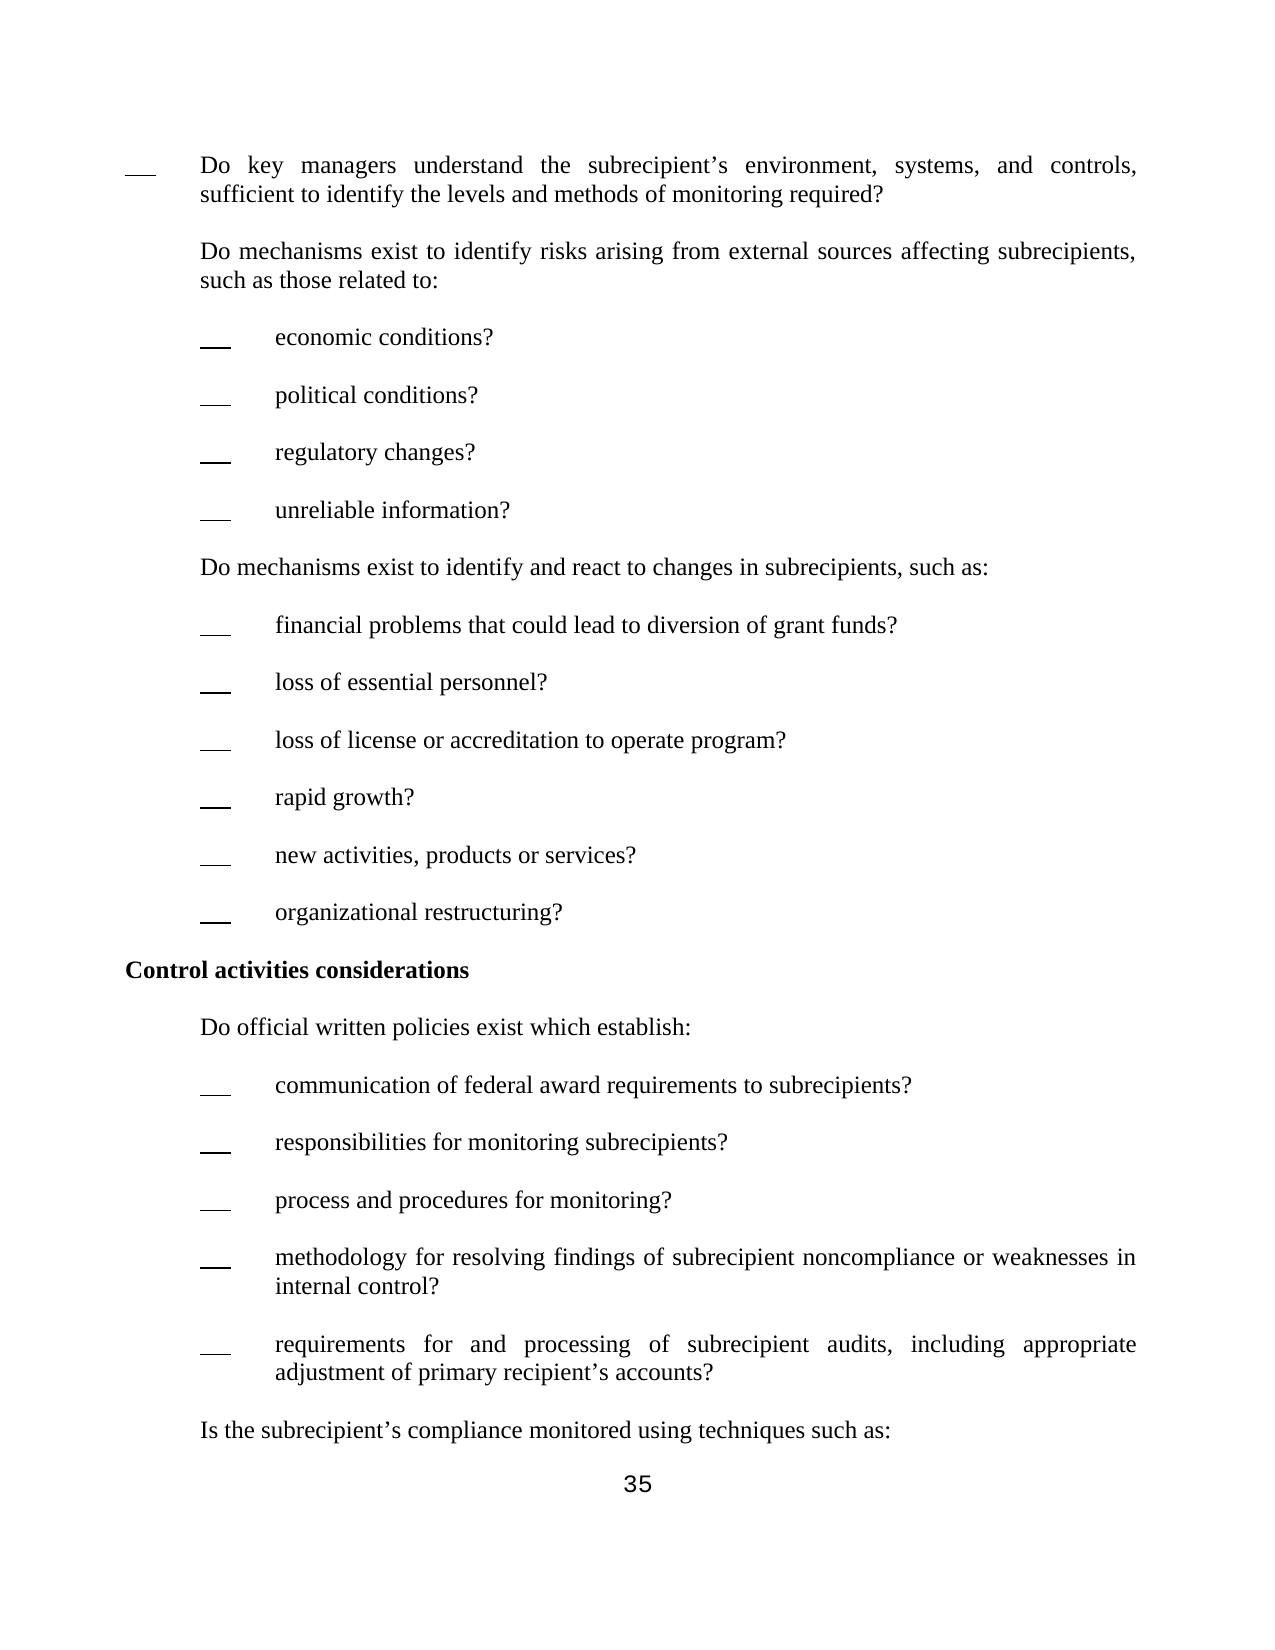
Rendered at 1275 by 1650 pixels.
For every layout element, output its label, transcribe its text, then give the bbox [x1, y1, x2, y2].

text unreliable information? [200, 495, 1137, 524]
text regulatory changes? [200, 437, 1137, 466]
text loss of essential personnel? [200, 667, 1137, 696]
text economic conditions? [200, 322, 1137, 351]
text new activities, products or services? [200, 840, 1137, 869]
text organizational restructuring? [200, 897, 1137, 926]
text rapid growth? [200, 782, 1137, 811]
text responsibilities for monitoring subrecipients? [200, 1127, 1137, 1156]
text Do mechanisms exist to identify and react to changes in subrecipients, such as: [200, 552, 1137, 581]
text Is the subrecipient’s compliance monitored using techniques such as: [200, 1415, 1137, 1444]
text process and procedures for monitoring? [200, 1185, 1137, 1214]
text methodology for resolving findings of subrecipient noncompliance or weaknesses in internal control? [200, 1242, 1137, 1300]
text Do key managers understand the subrecipient’s environment, systems, and controls, sufficient to identify the levels and methods of monitoring required? [125, 150, 1137, 207]
text political conditions? [200, 380, 1137, 409]
text Do mechanisms exist to identify risks arising from external sources affecting subrecipients, such as those related to: [200, 236, 1137, 294]
text loss of license or accreditation to operate program? [200, 725, 1137, 754]
text Control activities considerations [125, 955, 1137, 984]
text Do official written policies exist which establish: [200, 1012, 1137, 1041]
text requirements for and processing of subrecipient audits, including appropriate adjustment of primary recipient’s accounts? [200, 1329, 1137, 1386]
text communication of federal award requirements to subrecipients? [200, 1070, 1137, 1099]
text financial problems that could lead to diversion of grant funds? [200, 610, 1137, 639]
